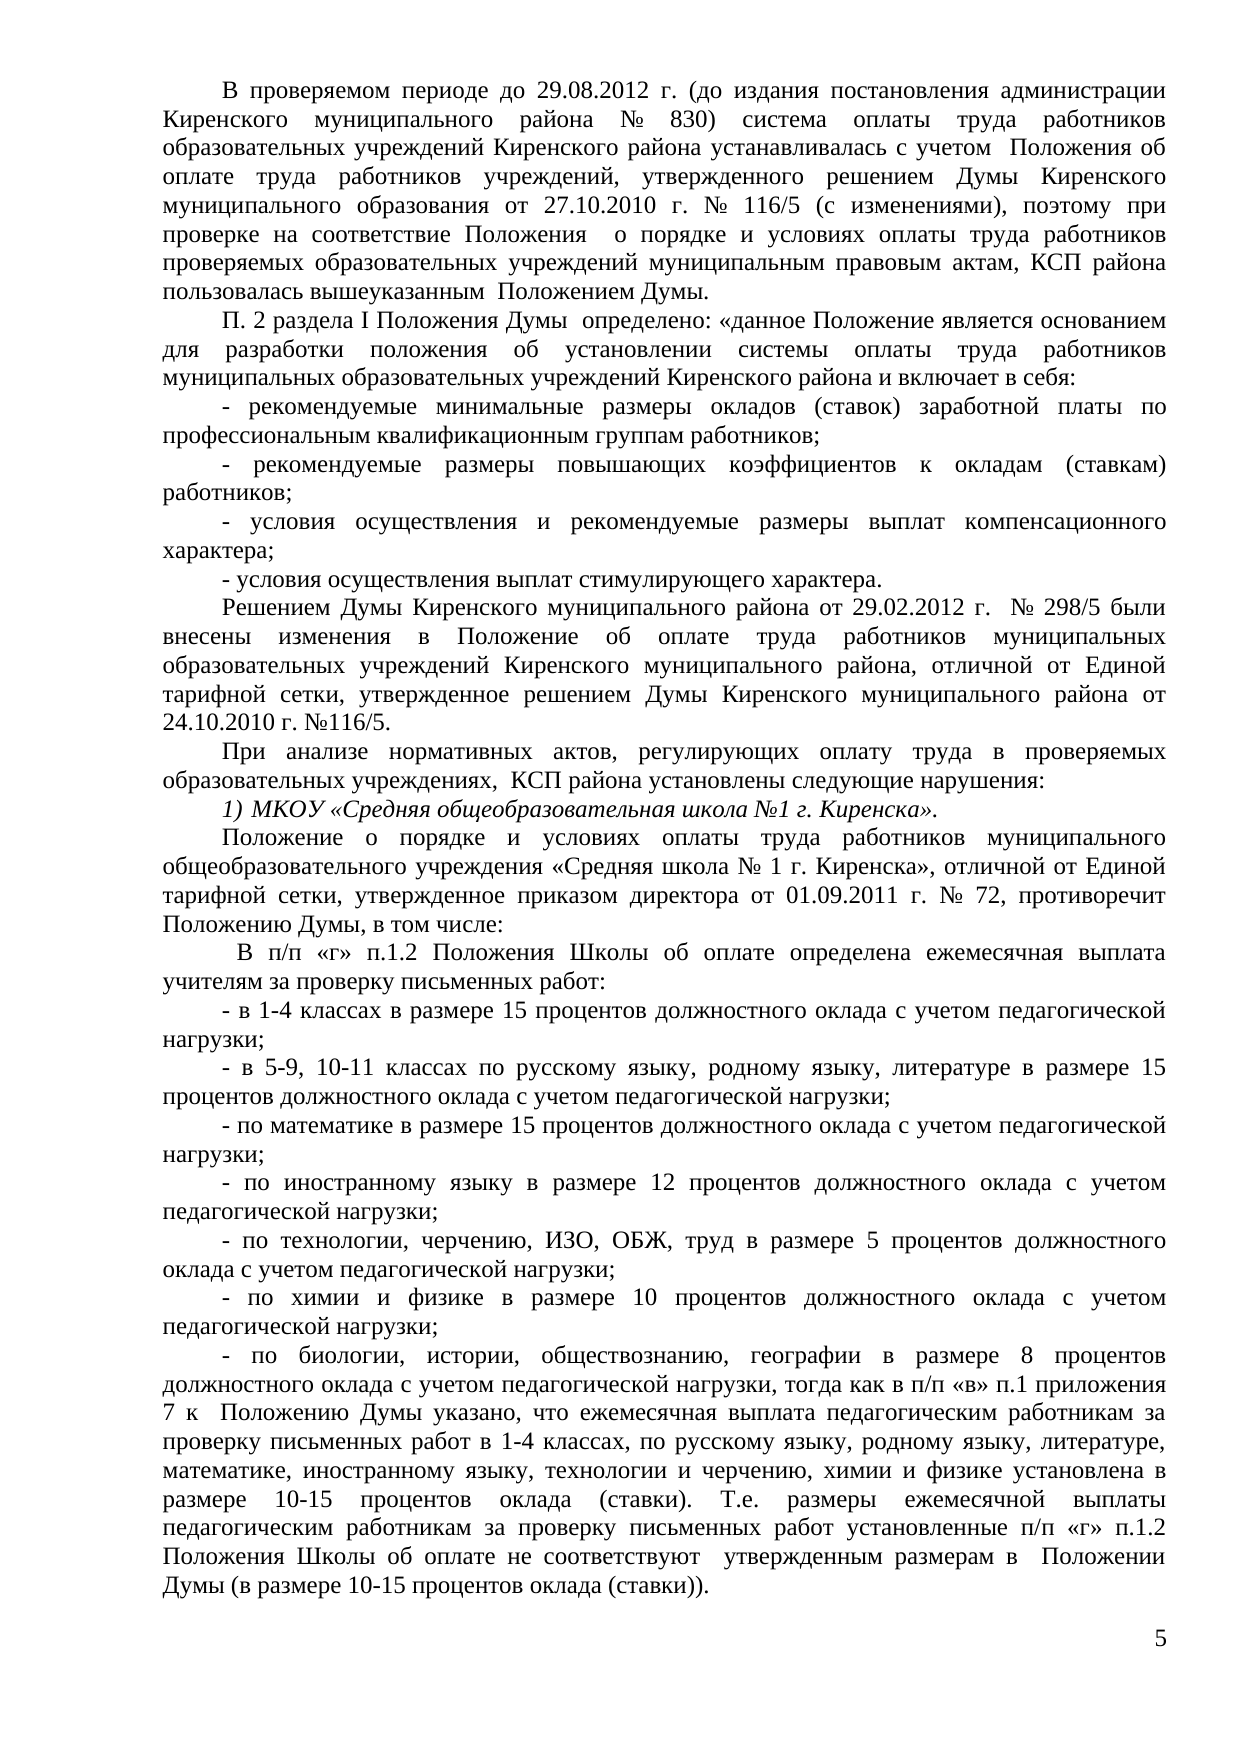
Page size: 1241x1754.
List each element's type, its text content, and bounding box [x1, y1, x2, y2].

text Решением Думы Киренского муниципального района от 29.02.2012 г. № 298/5 были внесены изменения в Положение об оплате труда работников муниципальных образовательных учреждений Киренского муниципального района, отличной от Единой тарифной сетки, утвержденное решением Думы Киренского муниципального района от 24.10.2010 г. №116/5. [162, 592, 1167, 736]
text - рекомендуемые минимальные размеры окладов (ставок) заработной платы по профессиональным квалификационным группам работников; [162, 391, 1167, 449]
text - в 1-4 классах в размере 15 процентов должностного оклада с учетом педагогической нагрузки; [162, 995, 1167, 1052]
text - условия осуществления и рекомендуемые размеры выплат компенсационного характера; [162, 506, 1167, 564]
text - по иностранному языку в размере 12 процентов должностного оклада с учетом педагогической нагрузки; [162, 1167, 1167, 1225]
text - в 5-9, 10-11 классах по русскому языку, родному языку, литературе в размере 15 процентов должностного оклада с учетом педагогической нагрузки; [162, 1052, 1167, 1110]
list МКОУ «Средняя общеобразовательная школа №1 г. Киренска». [162, 794, 1167, 822]
text - рекомендуемые размеры повышающих коэффициентов к окладам (ставкам) работников; [162, 449, 1167, 506]
list В п/п «г» п.1.2 Положения Школы об оплате определена ежемесячная выплата учителям за проверку письменных работ: [162, 937, 1167, 995]
text - по биологии, истории, обществознанию, географии в размере 8 процентов должностного оклада с учетом педагогической нагрузки, тогда как в п/п «в» п.1 приложения 7 к Положению Думы указано, что ежемесячная выплата педагогическим работникам за проверку письменных работ в 1-4 классах, по русскому языку, родному языку, литературе, математике, иностранному языку, технологии и черчению, химии и физике установлена в размере 10-15 процентов оклада (ставки). Т.е. размеры ежемесячной выплаты педагогическим работникам за проверку письменных работ установленные п/п «г» п.1.2 Положения Школы об оплате не соответствуют утвержденным размерам в Положении Думы (в размере 10-15 процентов оклада (ставки)). [162, 1340, 1167, 1599]
text - по химии и физике в размере 10 процентов должностного оклада с учетом педагогической нагрузки; [162, 1282, 1167, 1340]
text При анализе нормативных актов, регулирующих оплату труда в проверяемых образовательных учреждениях, КСП района установлены следующие нарушения: [162, 736, 1167, 794]
text - по математике в размере 15 процентов должностного оклада с учетом педагогической нагрузки; [162, 1110, 1167, 1167]
text - по технологии, черчению, ИЗО, ОБЖ, труд в размере 5 процентов должностного оклада с учетом педагогической нагрузки; [162, 1225, 1167, 1282]
text В проверяемом периоде до 29.08.2012 г. (до издания постановления администрации Киренского муниципального района № 830) система оплаты труда работников образовательных учреждений Киренского района устанавливалась с учетом Положения об оплате труда работников учреждений, утвержденного решением Думы Киренского муниципального образования от 27.10.2010 г. № 116/5 (с изменениями), поэтому при проверке на соответствие Положения о порядке и условиях оплаты труда работников проверяемых образовательных учреждений муниципальным правовым актам, КСП района пользовалась вышеуказанным Положением Думы. [162, 75, 1167, 305]
text Положение о порядке и условиях оплаты труда работников муниципального общеобразовательного учреждения «Средняя школа № 1 г. Киренска», отличной от Единой тарифной сетки, утвержденное приказом директора от 01.09.2011 г. № 72, противоречит Положению Думы, в том числе: [162, 822, 1167, 937]
text - условия осуществления выплат стимулирующего характера. [162, 564, 1167, 592]
text П. 2 раздела I Положения Думы определено: «данное Положение является основанием для разработки положения об установлении системы оплаты труда работников муниципальных образовательных учреждений Киренского района и включает в себя: [162, 305, 1167, 391]
